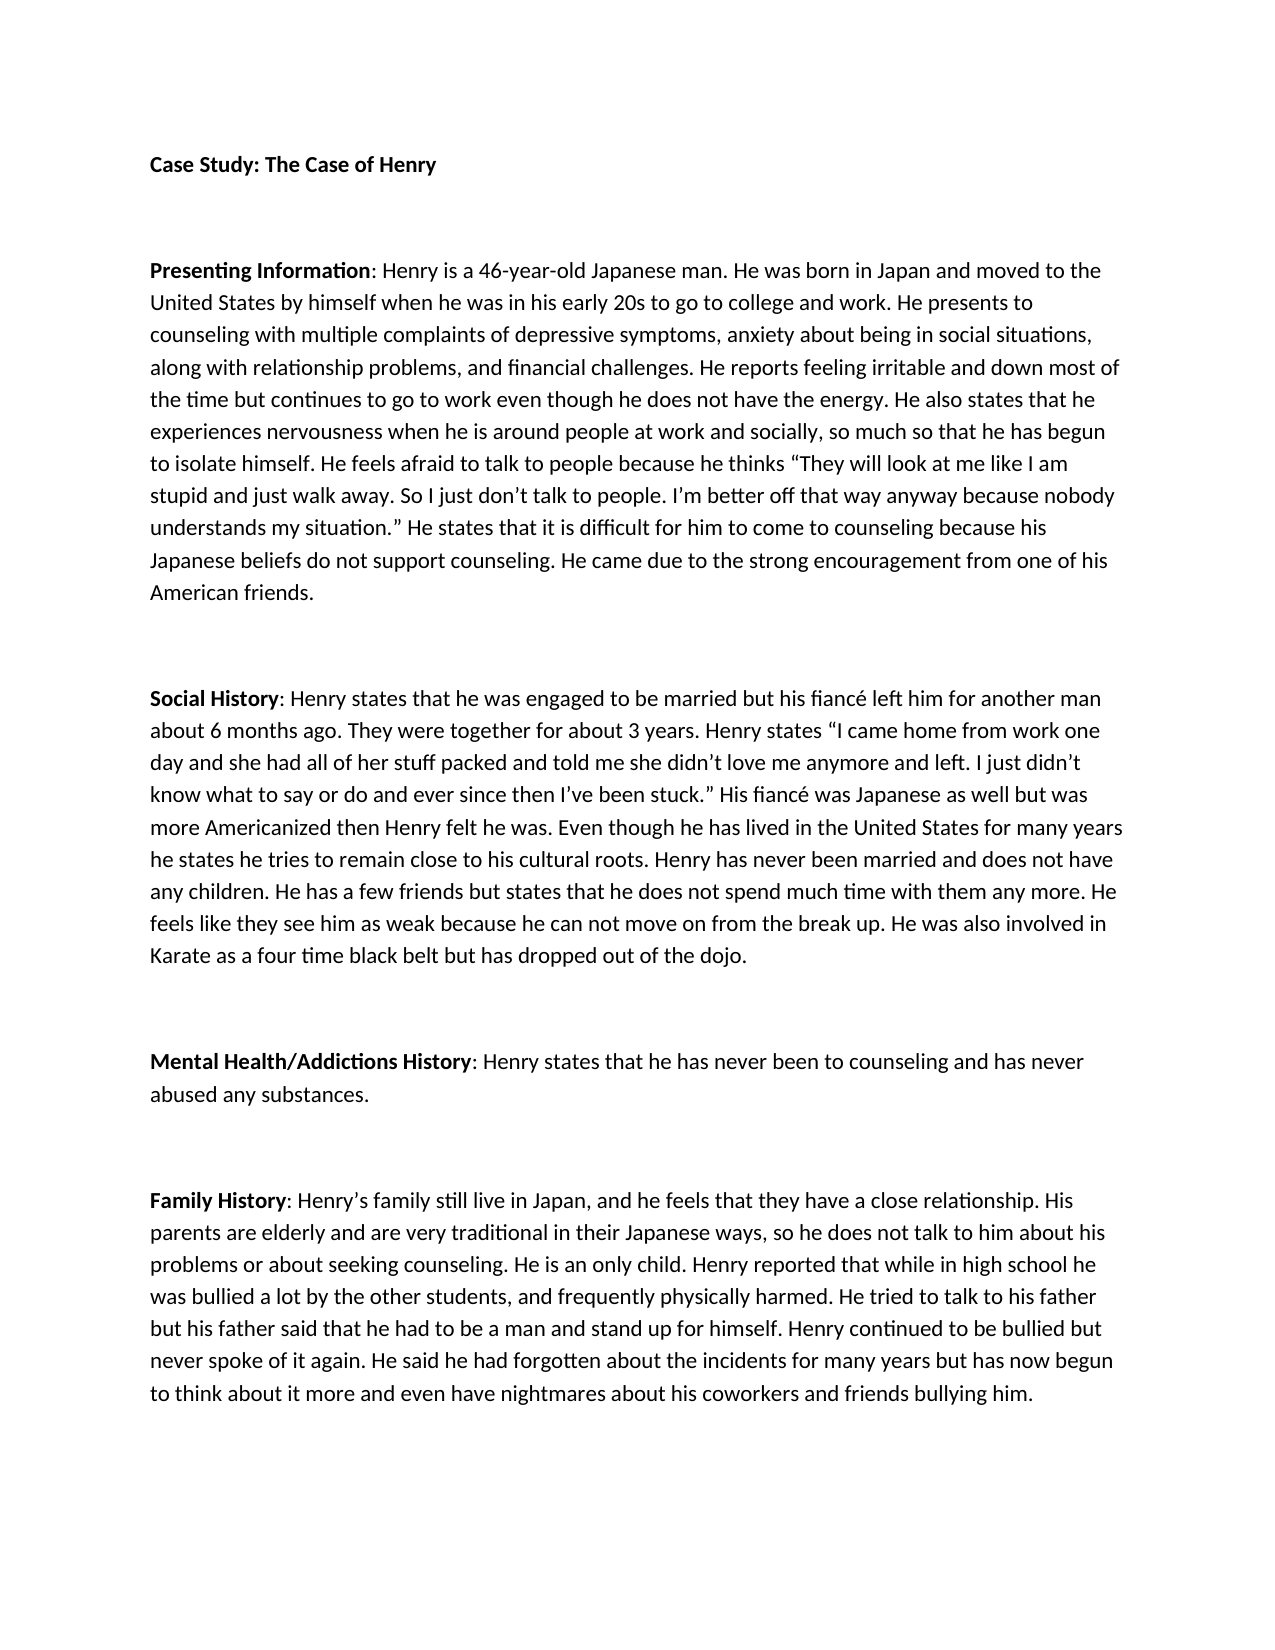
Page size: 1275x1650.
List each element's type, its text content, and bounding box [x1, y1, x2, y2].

text Social History: Henry states that he was engaged to be married but his fiancé left him for another man about 6 months ago. They were together for about 3 years. Henry states “I came home from work one day and she had all of her stuff packed and told me she didn’t love me anymore and left. I just didn’t know what to say or do and ever since then I’ve been stuck.” His fiancé was Japanese as well but was more Americanized then Henry felt he was. Even though he has lived in the for many years he states he tries to remain close to his cultural roots. Henry has never been married and does not have any children. He has a few friends but states that he does not spend much time with them any more. He feels like they see him as weak because he can not move on from the break up. He was also involved in Karate as a four time black belt but has dropped out of the dojo. [150, 684, 1125, 969]
text Family History: Henry’s family still live in Japan, and he feels that they have a close relationship. His parents are elderly and are very traditional in their Japanese ways, so he does not talk to him about his problems or about seeking counseling. He is an only child. Henry reported that while in high school he was bullied a lot by the other students, and frequently physically harmed. He tried to talk to his father but his father said that he had to be a man and stand up for himself. Henry continued to be bullied but never spoke of it again. He said he had forgotten about the incidents for many years but has now begun to think about it more and even have nightmares about his coworkers and friends bullying him. [150, 1186, 1125, 1407]
text Mental Health/Addictions History: Henry states that he has never been to counseling and has never abused any substances. [150, 1047, 1125, 1108]
text Presenting Information: Henry is a 46-year-old Japanese man. He was born in Japan and moved to the United States by himself when he was in his early 20s to go to college and work. He presents to counseling with multiple complaints of depressive symptoms, anxiety about being in social situations, along with relationship problems, and financial challenges. He reports feeling irritable and down most of the time but continues to go to work even though he does not have the energy. He also states that he experiences nervousness when he is around people at work and socially, so much so that he has begun to isolate himself. He feels afraid to talk to people because he thinks “They will look at me like I am stupid and just walk away. So I just don’t talk to people. I’m better off that way anyway because nobody understands my situation.” He states that it is difficult for him to come to counseling because his Japanese beliefs do not support counseling. He came due to the strong encouragement from one of his American friends. [150, 256, 1125, 606]
text Case Study: The Case of Henry [150, 150, 1125, 178]
